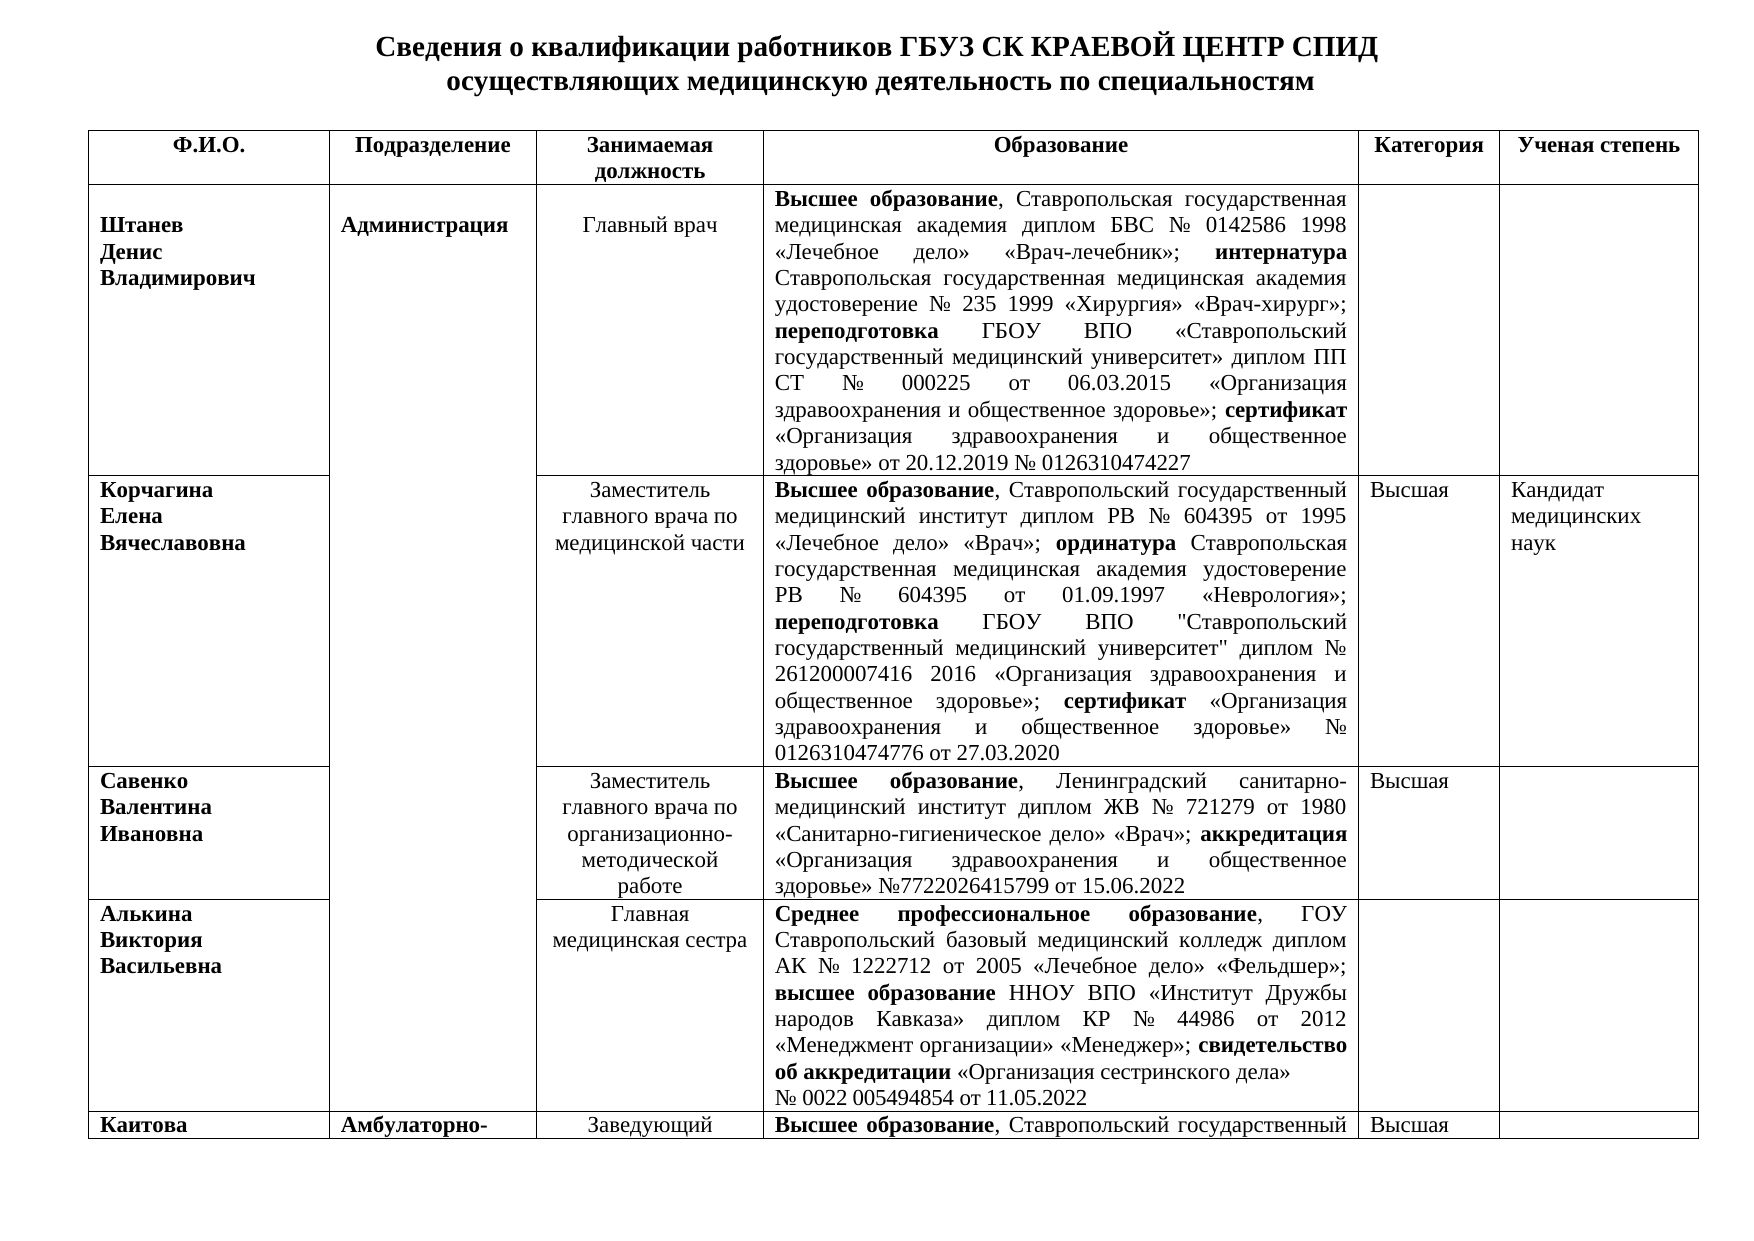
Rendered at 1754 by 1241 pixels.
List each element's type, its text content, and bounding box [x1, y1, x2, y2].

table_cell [764, 1112, 1358, 1138]
table_cell Высшая [1359, 476, 1499, 766]
table_cell Высшее образование, Ленинградский санитарно-медицинский институт диплом ЖВ № 721279 от 1980 «Санитарно-гигиеническое дело» «Врач»; аккредитация «Организация здравоохранения и общественное здоровье» №7722026415799 от 15.06.2022 [764, 767, 1358, 899]
table_header Образование [764, 131, 1358, 184]
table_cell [89, 1112, 329, 1138]
table_cell Заместитель главного врача по организационно-методической работе [537, 767, 763, 899]
table_header Занимаемая должность [537, 131, 763, 184]
table_cell [1500, 767, 1698, 899]
table_cell [1500, 1112, 1698, 1138]
table_header Ученая степень [1500, 131, 1698, 184]
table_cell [330, 1112, 536, 1138]
table_cell Главная медицинская сестра [537, 900, 763, 1111]
table_cell Штанев Денис Владимирович [89, 185, 329, 475]
table_header Ф.И.О. [89, 131, 329, 184]
table_header Категория [1359, 131, 1499, 184]
table_cell [1359, 900, 1499, 1111]
table_cell Высшее образование, Ставропольский государственный медицинский институт диплом РВ № 604395 от 1995 «Лечебное дело» «Врач»; ординатура Ставропольская государственная медицинская академия удостоверение РВ № 604395 от 01.09.1997 «Неврология»; переподготовка ГБОУ ВПО "Ставропольский государственный медицинский университет" диплом № 261200007416 2016 «Организация здравоохранения и общественное здоровье»; сертификат «Организация здравоохранения и общественное здоровье» № 0126310474776 от 27.03.2020 [764, 476, 1358, 766]
table_cell Савенко Валентина Ивановна [89, 767, 329, 899]
table_header Подразделение [330, 131, 536, 184]
table_cell Алькина Виктория Васильевна [89, 900, 329, 1111]
table_cell Высшая [1359, 1112, 1499, 1138]
table_cell Администрация [330, 185, 536, 1111]
table_cell Заместитель главного врача по медицинской части [537, 476, 763, 766]
table_cell [1359, 185, 1499, 475]
table_cell Кандидат медицинских наук [1500, 476, 1698, 766]
table_cell [1500, 900, 1698, 1111]
table_cell [1500, 185, 1698, 475]
table_cell Корчагина Елена Вячеславовна [89, 476, 329, 766]
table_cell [537, 1112, 763, 1138]
table_cell Высшая [1359, 767, 1499, 899]
table_cell Высшее образование, Ставропольская государственная медицинская академия диплом БВС № 0142586 1998 «Лечебное дело» «Врач-лечебник»; интернатура Ставропольская государственная медицинская академия удостоверение № 235 1999 «Хирургия» «Врач-хирург»; переподготовка ГБОУ ВПО «Ставропольский государственный медицинский университет» диплом ПП СТ № 000225 от 06.03.2015 «Организация здравоохранения и общественное здоровье»; сертификат «Организация здравоохранения и общественное здоровье» от 20.12.2019 № 0126310474227 [764, 185, 1358, 475]
table_cell Среднее профессиональное образование, ГОУ Ставропольский базовый медицинский колледж диплом АК № 1222712 от 2005 «Лечебное дело» «Фельдшер»; высшее образование ННОУ ВПО «Институт Дружбы народов Кавказа» диплом КР № 44986 от 2012 «Менеджмент организации» «Менеджер»; свидетельство об аккредитации «Организация сестринского дела» № 0022 005494854 от 11.05.2022 [764, 900, 1358, 1111]
table_cell Главный врач [537, 185, 763, 475]
text Сведения о квалификации работников ГБУЗ СК КРАЕВОЙ ЦЕНТР СПИД [118, 29, 1636, 63]
text осуществляющих медицинскую деятельность по специальностям [118, 63, 1636, 97]
